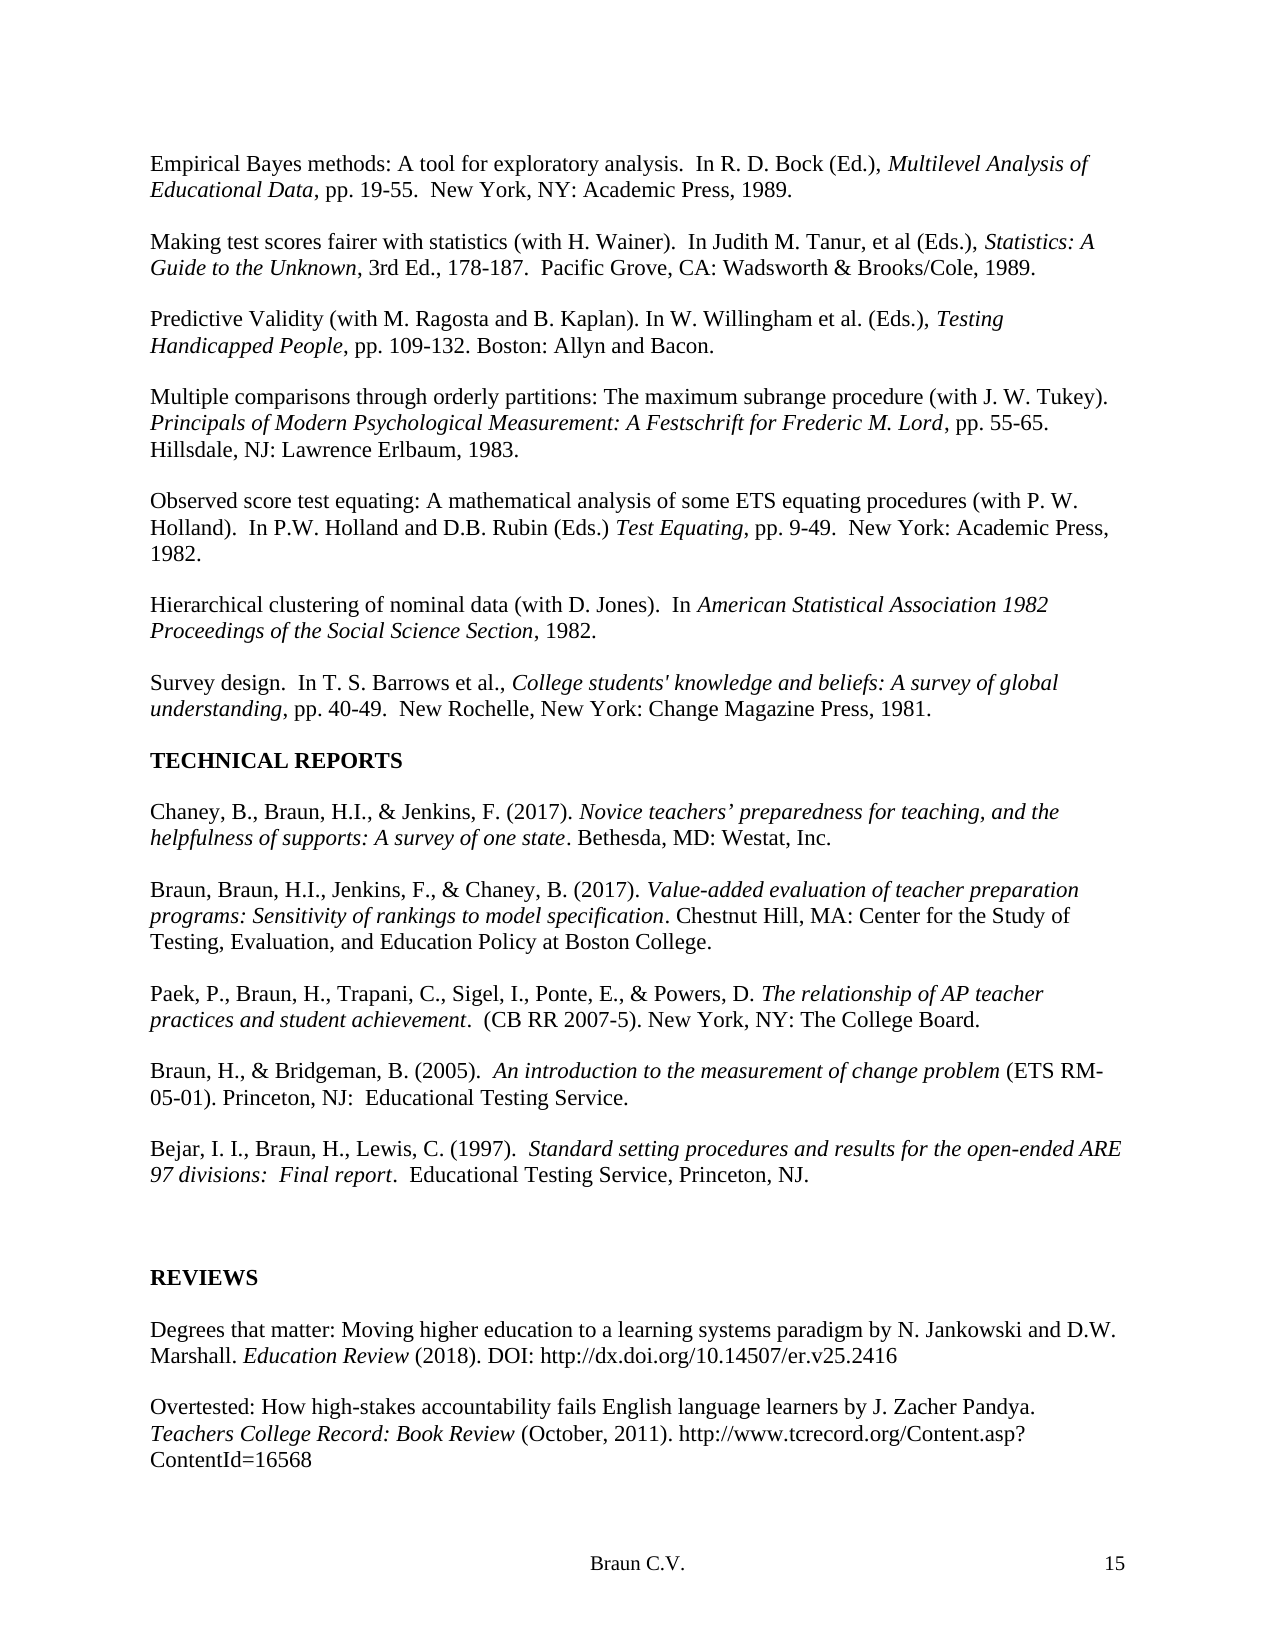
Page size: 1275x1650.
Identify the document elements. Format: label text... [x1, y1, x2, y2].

text Predictive Validity (with M. Ragosta and B. Kaplan). In W. Willingham et al. (Eds.), Testing Handicapped People, pp. 109-132. Boston: Allyn and Bacon. [150, 305, 1125, 358]
text Hierarchical clustering of nominal data (with D. Jones). In American Statistical Association 1982 Proceedings of the Social Science Section, 1982. [150, 591, 1125, 644]
text Chaney, B., Braun, H.I., & Jenkins, F. (2017). Novice teachers’ preparedness for teaching, and the helpfulness of supports: A survey of one state. Bethesda, MD: Westat, Inc. [150, 798, 1125, 851]
text Braun, H., & Bridgeman, B. (2005). An introduction to the measurement of change problem (ETS RM-05-01). Princeton, NJ: Educational Testing Service. [150, 1057, 1125, 1110]
text Empirical Bayes methods: A tool for exploratory analysis. In R. D. Bock (Ed.), Multilevel Analysis of Educational Data, pp. 19-55. New York, NY: Academic Press, 1989. [150, 150, 1125, 203]
text Bejar, I. I., Braun, H., Lewis, C. (1997). Standard setting procedures and results for the open-ended ARE 97 divisions: Final report. Educational Testing Service, Princeton, NJ. [150, 1135, 1125, 1188]
text Degrees that matter: Moving higher education to a learning systems paradigm by N. Jankowski and D.W. Marshall. Education Review (2018). DOI: http://dx.doi.org/10.14507/er.v25.2416 [150, 1316, 1125, 1368]
text Paek, P., Braun, H., Trapani, C., Sigel, I., Ponte, E., & Powers, D. The relationship of AP teacher practices and student achievement. (CB RR 2007-5). New York, NY: The College Board. [150, 980, 1125, 1032]
text TECHNICAL REPORTS [150, 747, 1125, 773]
text Multiple comparisons through orderly partitions: The maximum subrange procedure (with J. W. Tukey). Principals of Modern Psychological Measurement: A Festschrift for Frederic M. Lord, pp. 55-65. Hillsdale, NJ: Lawrence Erlbaum, 1983. [150, 383, 1125, 462]
text Overtested: How high-stakes accountability fails English language learners by J. Zacher Pandya. Teachers College Record: Book Review (October, 2011). http://www.tcrecord.org/Content.asp?ContentId=16568 [150, 1393, 1125, 1472]
text Observed score test equating: A mathematical analysis of some ETS equating procedures (with P. W. Holland). In P.W. Holland and D.B. Rubin (Eds.) Test Equating, pp. 9-49. New York: Academic Press, 1982. [150, 487, 1125, 566]
text Survey design. In T. S. Barrows et al., College students' knowledge and beliefs: A survey of global understanding, pp. 40-49. New Rochelle, New York: Change Magazine Press, 1981. [150, 669, 1125, 722]
text Braun, Braun, H.I., Jenkins, F., & Chaney, B. (2017). Value-added evaluation of teacher preparation programs: Sensitivity of rankings to model specification. Chestnut Hill, MA: Center for the Study of Testing, Evaluation, and Education Policy at Boston College. [150, 876, 1125, 955]
text Making test scores fairer with statistics (with H. Wainer). In Judith M. Tanur, et al (Eds.), Statistics: A Guide to the Unknown, 3rd Ed., 178-187. Pacific Grove, CA: Wadsworth & Brooks/Cole, 1989. [150, 228, 1125, 280]
text REVIEWS [150, 1264, 1125, 1291]
